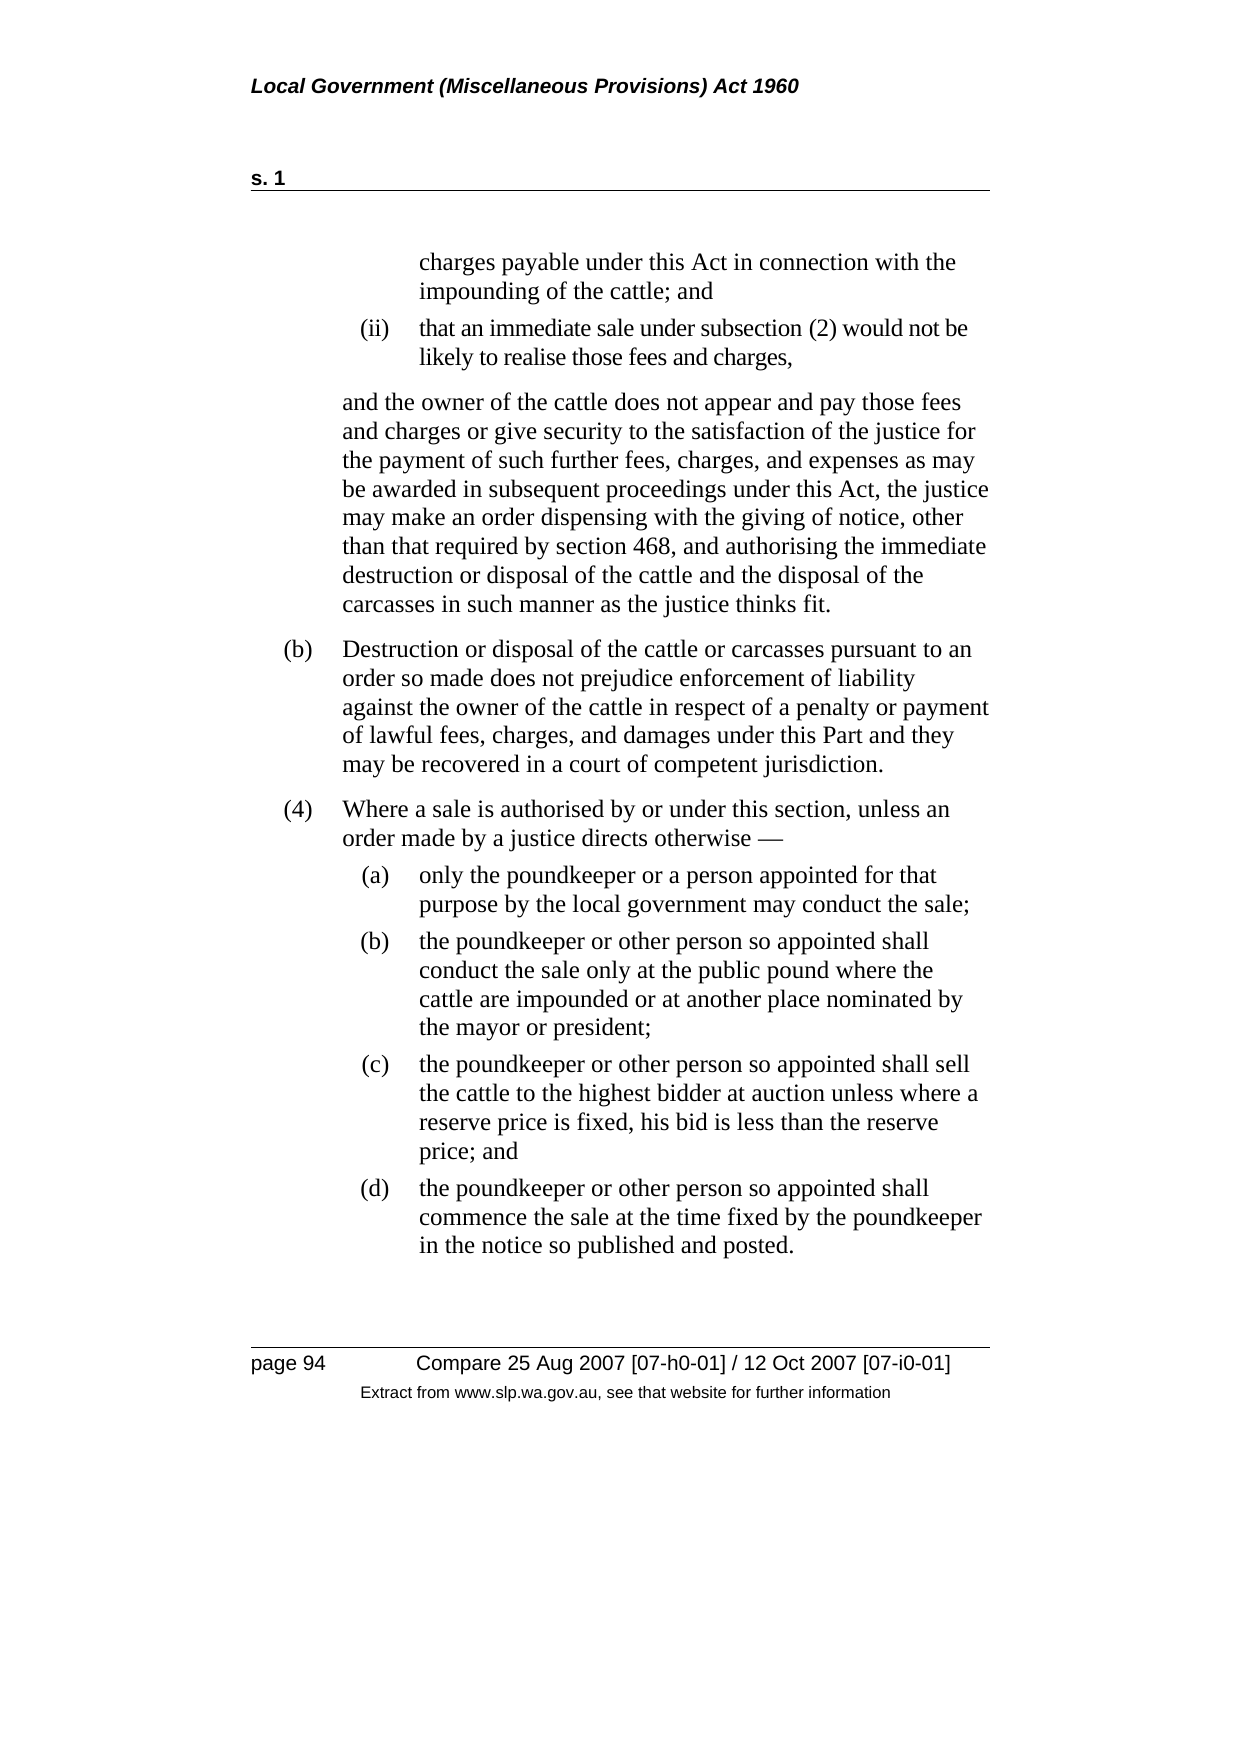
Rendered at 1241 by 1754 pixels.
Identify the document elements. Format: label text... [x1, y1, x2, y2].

text (b) the poundkeeper or other person so appointed shall conduct the sale only at the public pound where the cattle are impounded or at another place nominated by the mayor or president; [251, 926, 990, 1041]
text (d) the poundkeeper or other person so appointed shall commence the sale at the time fixed by the poundkeeper in the notice so published and posted. [251, 1173, 990, 1259]
text (4) Where a sale is authorised by or under this section, unless an order made by a justice directs otherwise — [251, 794, 990, 852]
text (c) the poundkeeper or other person so appointed shall sell the cattle to the highest bidder at auction unless where a reserve price is fixed, his bid is less than the reserve price; and [251, 1049, 990, 1164]
text (a) only the poundkeeper or a person appointed for that purpose by the local government may conduct the sale; [251, 860, 990, 918]
text and the owner of the cattle does not appear and pay those fees and charges or give security to the satisfaction of the justice for the payment of such further fees, charges, and expenses as may be awarded in subsequent proceedings under this Act, the justice may make an order dispensing with the giving of notice, other than that required by section 468, and authorising the immediate destruction or disposal of the cattle and the disposal of the carcasses in such manner as the justice thinks fit. [251, 387, 990, 617]
text (ii) that an immediate sale under subsection (2) would not be likely to realise those fees and charges, [251, 313, 990, 371]
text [251, 247, 990, 305]
text (b) Destruction or disposal of the cattle or carcasses pursuant to an order so made does not prejudice enforcement of liability against the owner of the cattle in respect of a penalty or payment of lawful fees, charges, and damages under this Part and they may be recovered in a court of competent jurisdiction. [251, 634, 990, 778]
